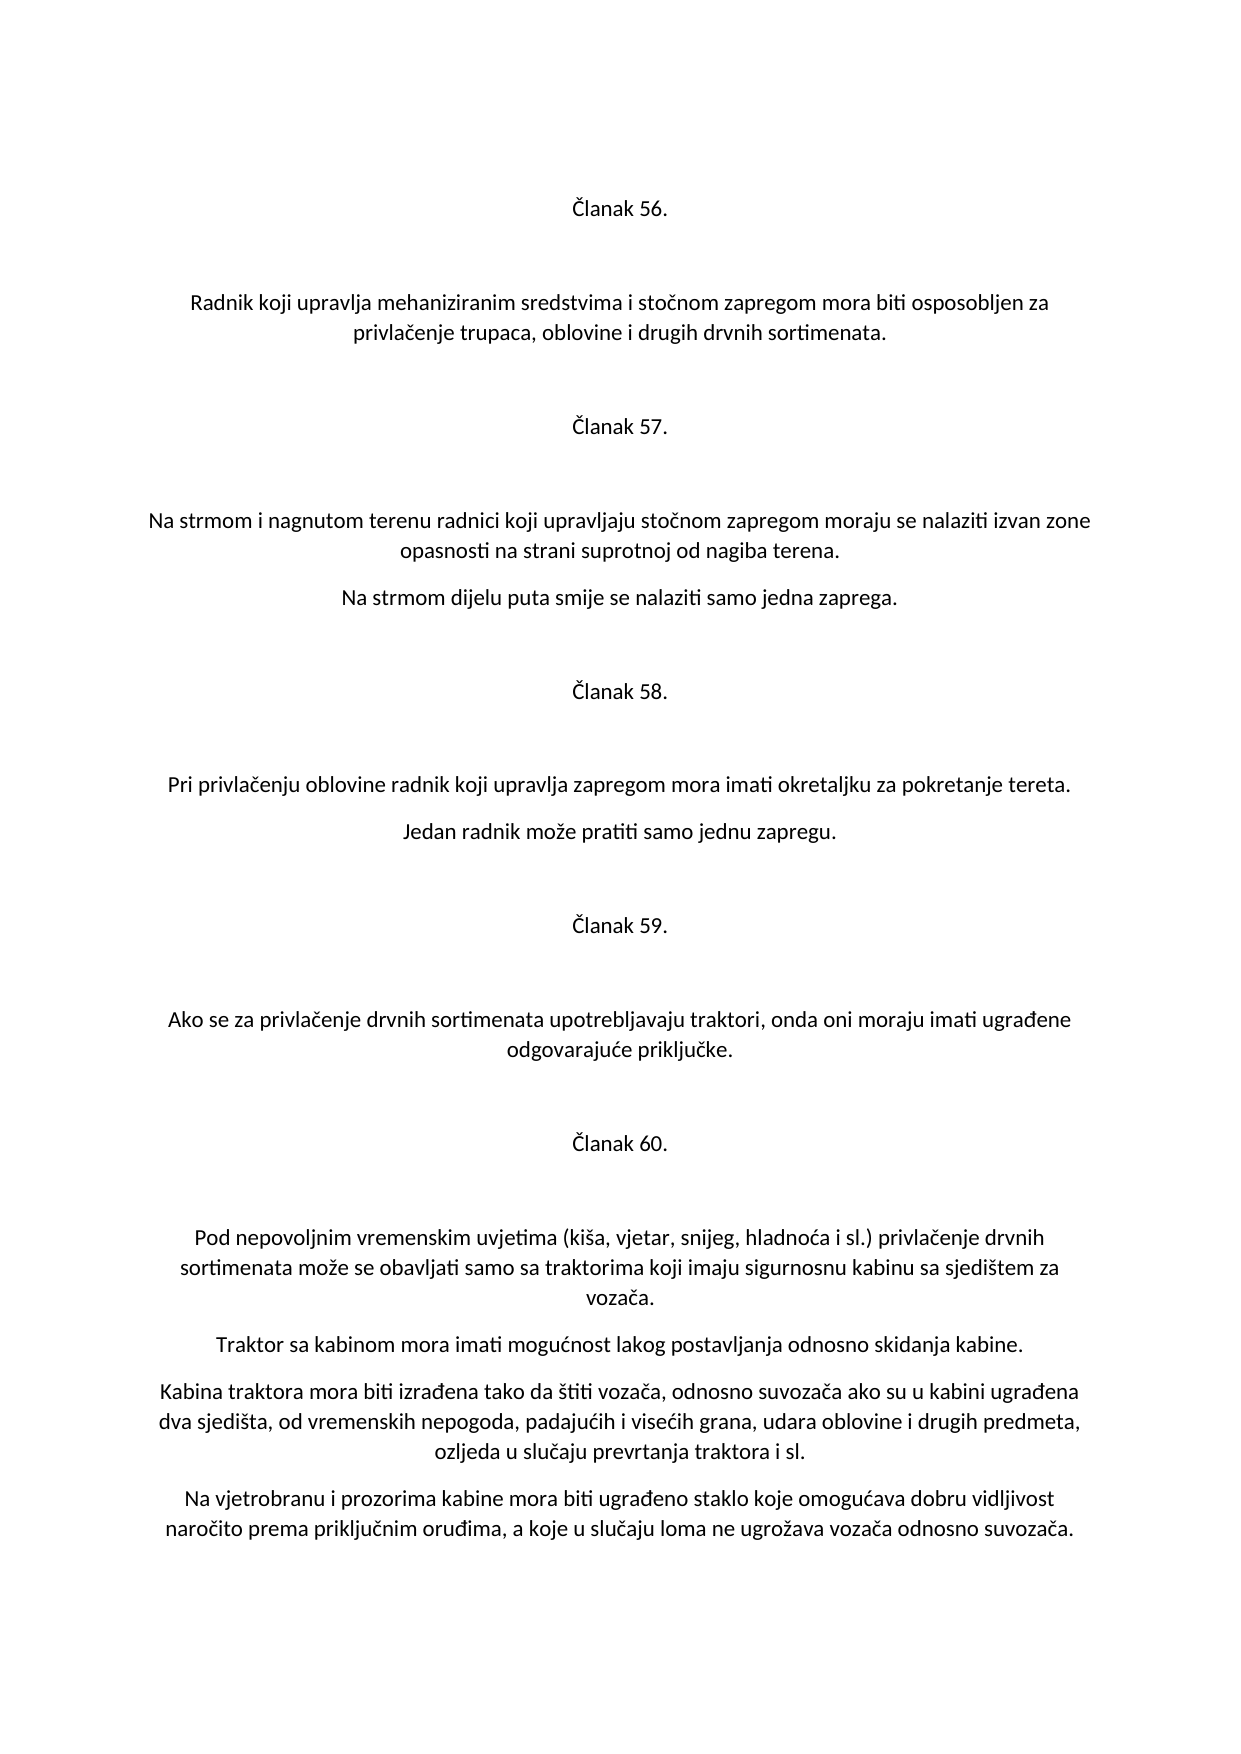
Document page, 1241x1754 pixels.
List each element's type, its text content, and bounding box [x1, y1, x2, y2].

text Traktor sa kabinom mora imati mogućnost lakog postavljanja odnosno skidanja kabine. [148, 1330, 1093, 1358]
text Na strmom i nagnutom terenu radnici koji upravljaju stočnom zapregom moraju se nalaziti izvan zone opasnosti na strani suprotnoj od nagiba terena. [148, 506, 1093, 564]
text Ako se za privlačenje drvnih sortimenata upotrebljavaju traktori, onda oni moraju imati ugrađene odgovarajuće priključke. [148, 1005, 1093, 1063]
text Na strmom dijelu puta smije se nalaziti samo jedna zaprega. [148, 583, 1093, 611]
text Jedan radnik može pratiti samo jednu zapregu. [148, 817, 1093, 845]
text Članak 58. [148, 677, 1093, 705]
text Članak 59. [148, 911, 1093, 939]
text Kabina traktora mora biti izrađena tako da štiti vozača, odnosno suvozača ako su u kabini ugrađena dva sjedišta, od vremenskih nepogoda, padajućih i visećih grana, udara oblovine i drugih predmeta, ozljeda u slučaju prevrtanja traktora i sl. [148, 1377, 1093, 1465]
text Članak 56. [148, 194, 1093, 222]
text Radnik koji upravlja mehaniziranim sredstvima i stočnom zapregom mora biti osposobljen za privlačenje trupaca, oblovine i drugih drvnih sortimenata. [148, 288, 1093, 346]
text Na vjetrobranu i prozorima kabine mora biti ugrađeno staklo koje omogućava dobru vidljivost naročito prema priključnim oruđima, a koje u slučaju loma ne ugrožava vozača odnosno suvozača. [148, 1484, 1093, 1542]
text Članak 60. [148, 1129, 1093, 1157]
text Pod nepovoljnim vremenskim uvjetima (kiša, vjetar, snijeg, hladnoća i sl.) privlačenje drvnih sortimenata može se obavljati samo sa traktorima koji imaju sigurnosnu kabinu sa sjedištem za vozača. [148, 1223, 1093, 1311]
text Pri privlačenju oblovine radnik koji upravlja zapregom mora imati okretaljku za pokretanje tereta. [148, 771, 1093, 798]
text Članak 57. [148, 412, 1093, 440]
